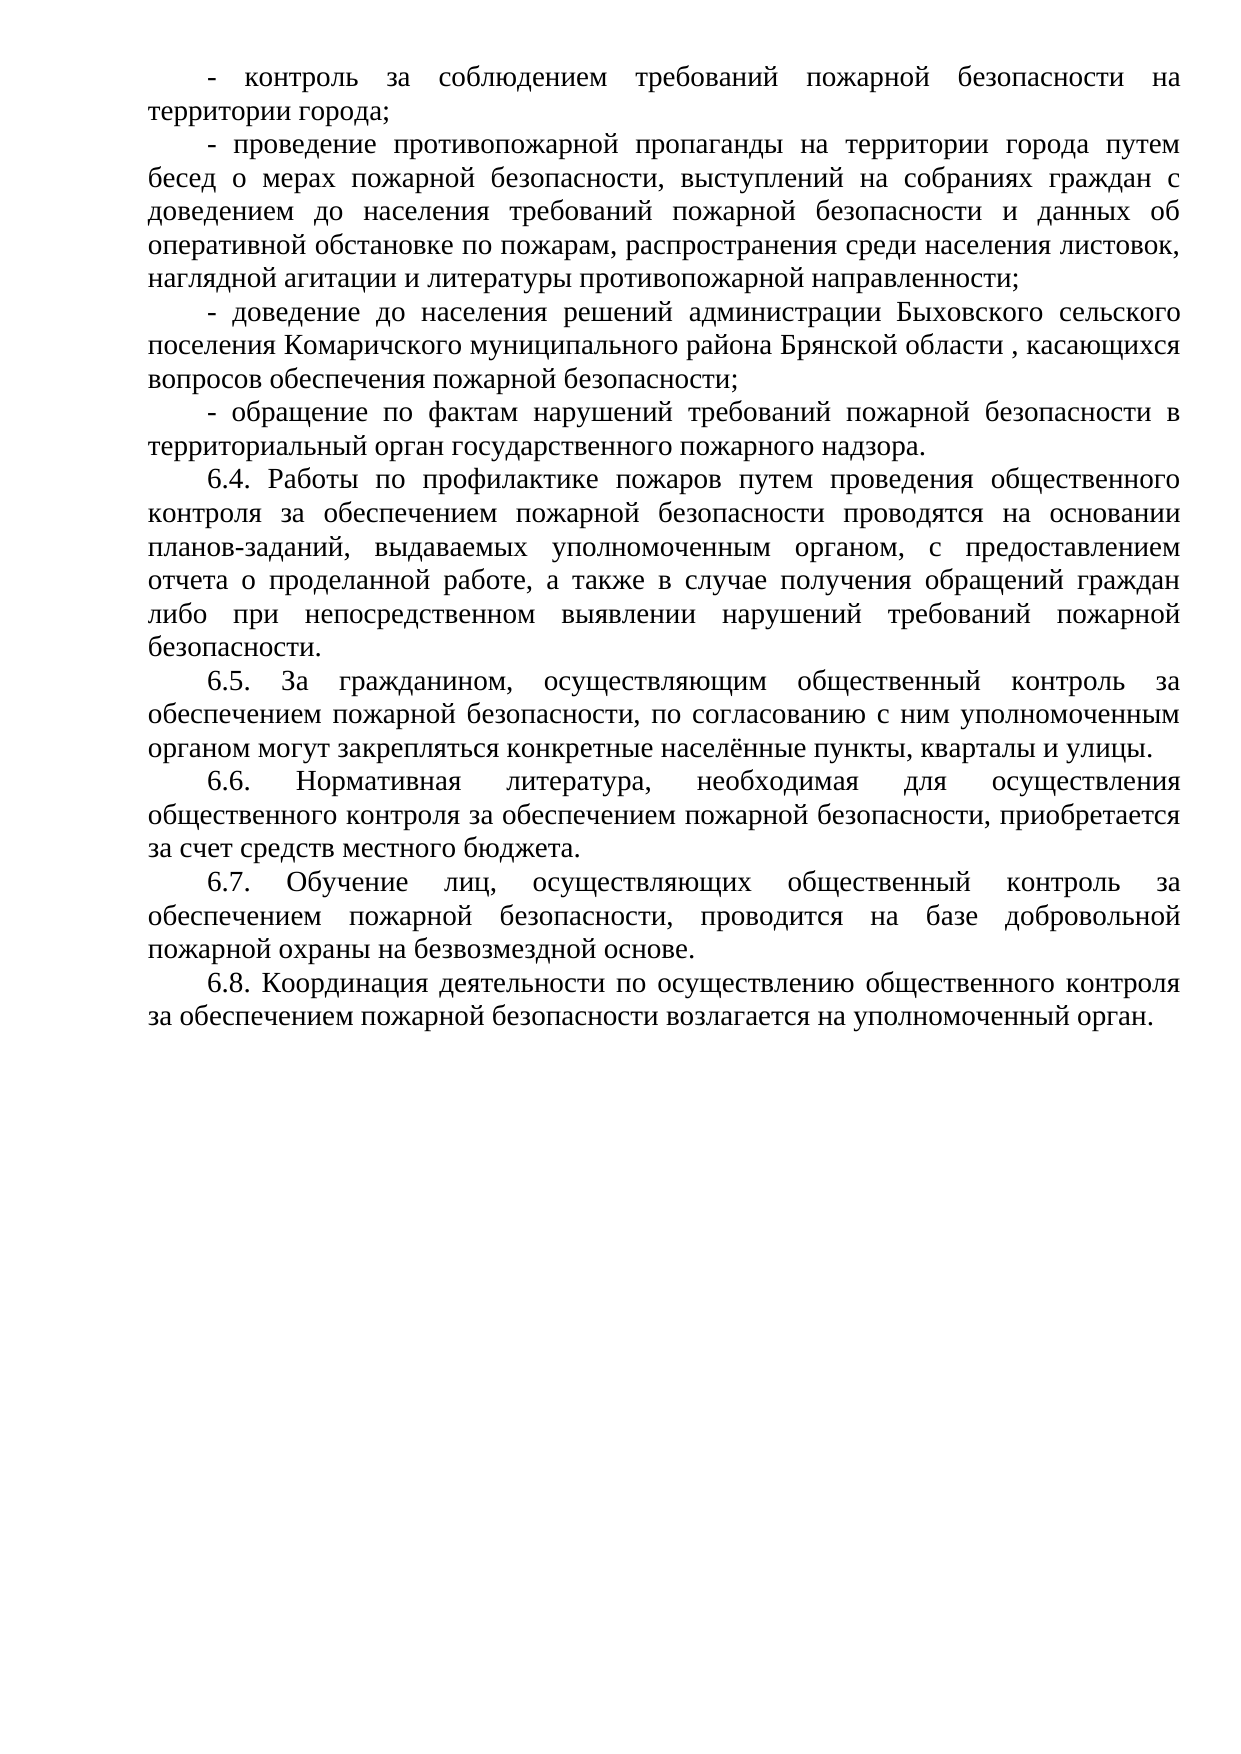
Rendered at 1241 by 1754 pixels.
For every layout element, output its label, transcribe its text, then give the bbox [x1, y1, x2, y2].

text 6.5. За гражданином, осуществляющим общественный контроль за обеспечением пожарной безопасности, по согласованию с ним уполномоченным органом могут закрепляться конкретные населённые пункты, кварталы и улицы. [148, 663, 1181, 763]
text - доведение до населения решений администрации Быховского сельского поселения Комаричского муниципального района Брянской области , касающихся вопросов обеспечения пожарной безопасности; [148, 294, 1181, 394]
text - обращение по фактам нарушений требований пожарной безопасности в территориальный орган государственного пожарного надзора. [148, 394, 1181, 462]
text - контроль за соблюдением требований пожарной безопасности на территории города; [148, 59, 1181, 126]
text 6.6. Нормативная литература, необходимая для осуществления общественного контроля за обеспечением пожарной безопасности, приобретается за счет средств местного бюджета. [148, 763, 1181, 864]
text - проведение противопожарной пропаганды на территории города путем бесед о мерах пожарной безопасности, выступлений на собраниях граждан с доведением до населения требований пожарной безопасности и данных об оперативной обстановке по пожарам, распространения среди населения листовок, наглядной агитации и литературы противопожарной направленности; [148, 126, 1181, 294]
text 6.7. Обучение лиц, осуществляющих общественный контроль за обеспечением пожарной безопасности, проводится на базе добровольной пожарной охраны на безвозмездной основе. [148, 864, 1181, 965]
text 6.4. Работы по профилактике пожаров путем проведения общественного контроля за обеспечением пожарной безопасности проводятся на основании планов-заданий, выдаваемых уполномоченным органом, с предоставлением отчета о проделанной работе, а также в случае получения обращений граждан либо при непосредственном выявлении нарушений требований пожарной безопасности. [148, 462, 1181, 663]
text 6.8. Координация деятельности по осуществлению общественного контроля за обеспечением пожарной безопасности возлагается на уполномоченный орган. [148, 965, 1181, 1032]
